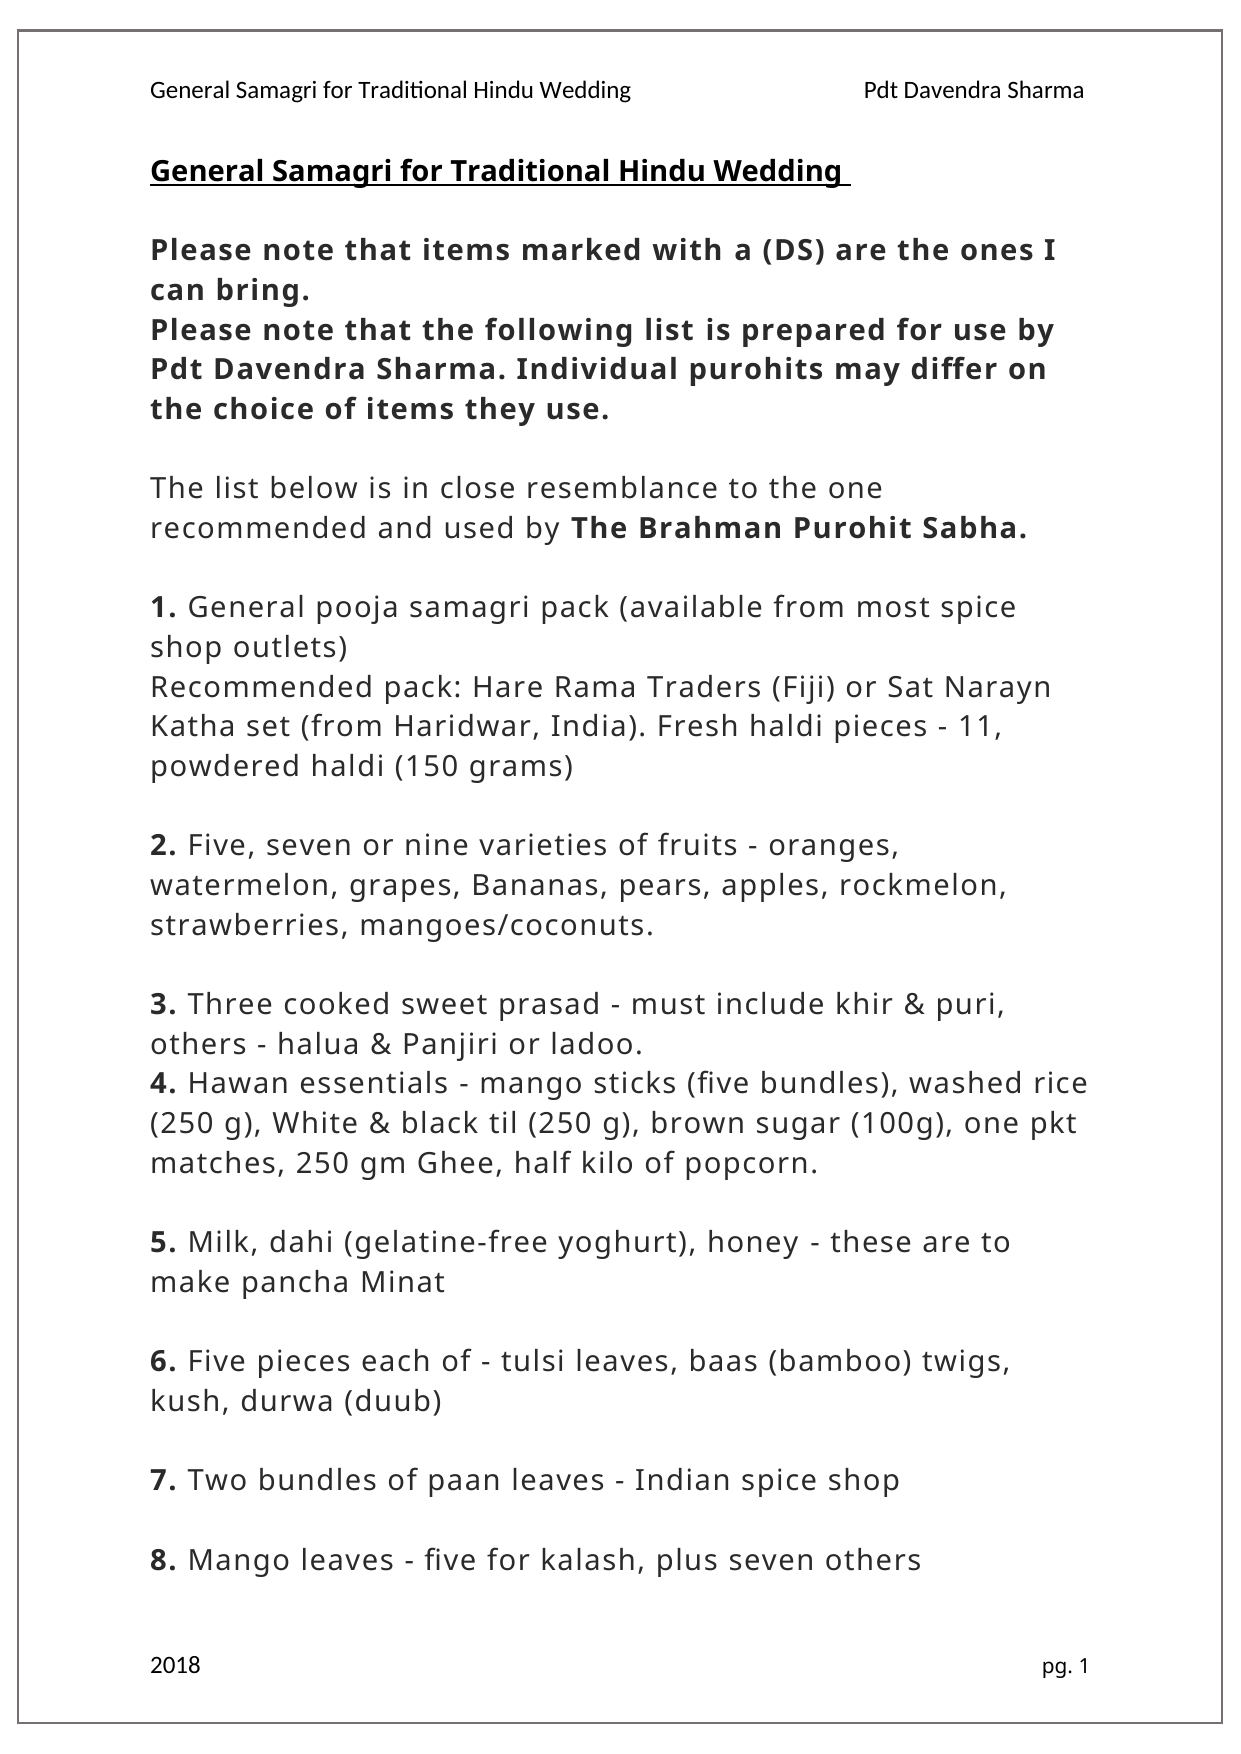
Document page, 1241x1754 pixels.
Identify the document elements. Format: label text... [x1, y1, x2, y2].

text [150, 229, 1090, 1579]
text General Samagri for Traditional Hindu Wedding [150, 150, 1090, 190]
